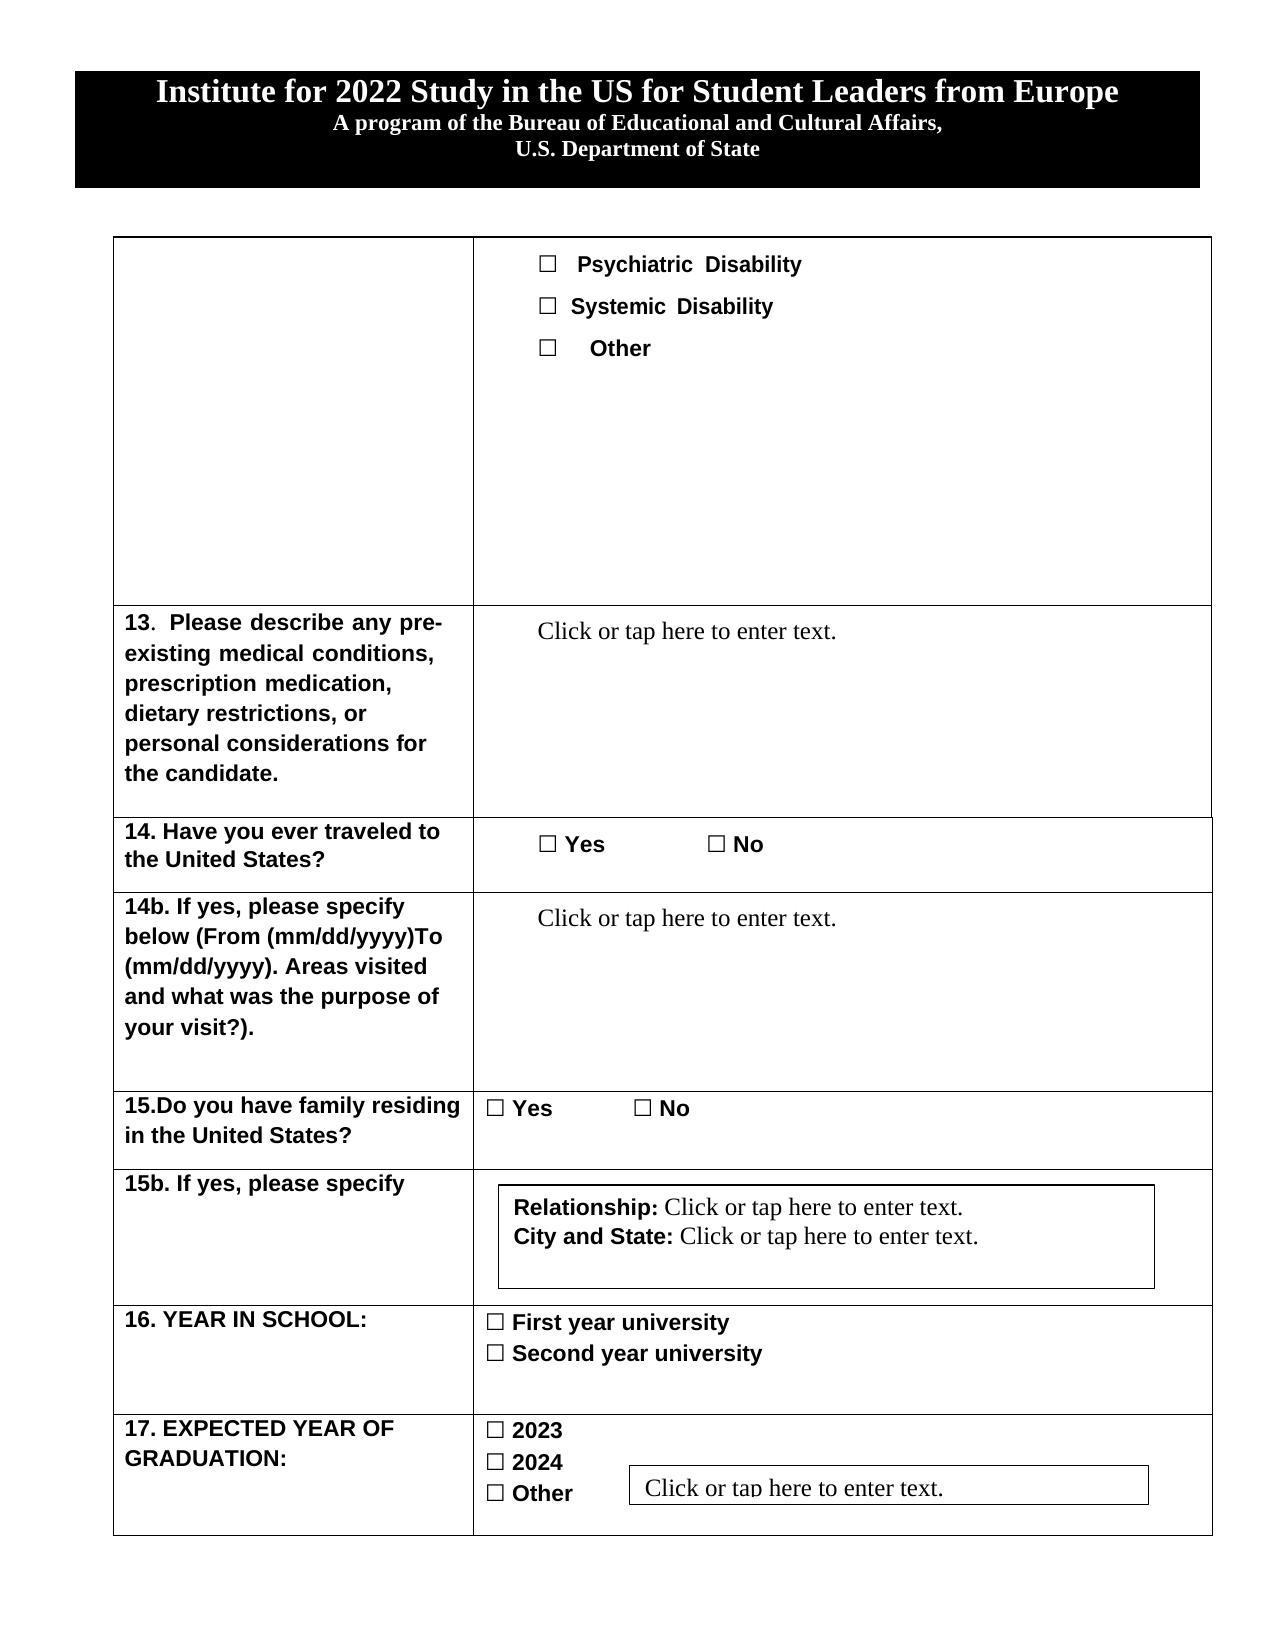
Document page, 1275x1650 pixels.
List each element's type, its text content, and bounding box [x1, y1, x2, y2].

table_cell [474, 1170, 1212, 1305]
table_cell 14b. If yes, please specify below (From (mm/dd/yyyy)To (mm/dd/yyyy). Areas visited and what was the purpose of your visit?). [114, 893, 473, 1091]
table_cell 14. Have you ever traveled to the United States? [114, 818, 473, 892]
table_cell Yes No [474, 818, 1212, 892]
table_cell 15b. If yes, please specify [114, 1170, 473, 1305]
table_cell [474, 238, 1211, 604]
table_cell Yes No [474, 1092, 1212, 1168]
table_cell [474, 893, 1212, 1091]
table_cell First year university Second year university [474, 1306, 1212, 1413]
table_cell 17. EXPECTED YEAR OF GRADUATION: [114, 1415, 473, 1534]
table_cell 13. Please describe any pre-existing medical conditions, prescription medication, dietary restrictions, or personal considerations for the candidate. [114, 606, 473, 817]
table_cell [114, 238, 473, 604]
table_cell 2023 2024 Other [474, 1415, 1212, 1534]
table_cell 16. YEAR IN SCHOOL: [114, 1306, 473, 1413]
table_cell 15.Do you have family residing in the United States? [114, 1092, 473, 1168]
